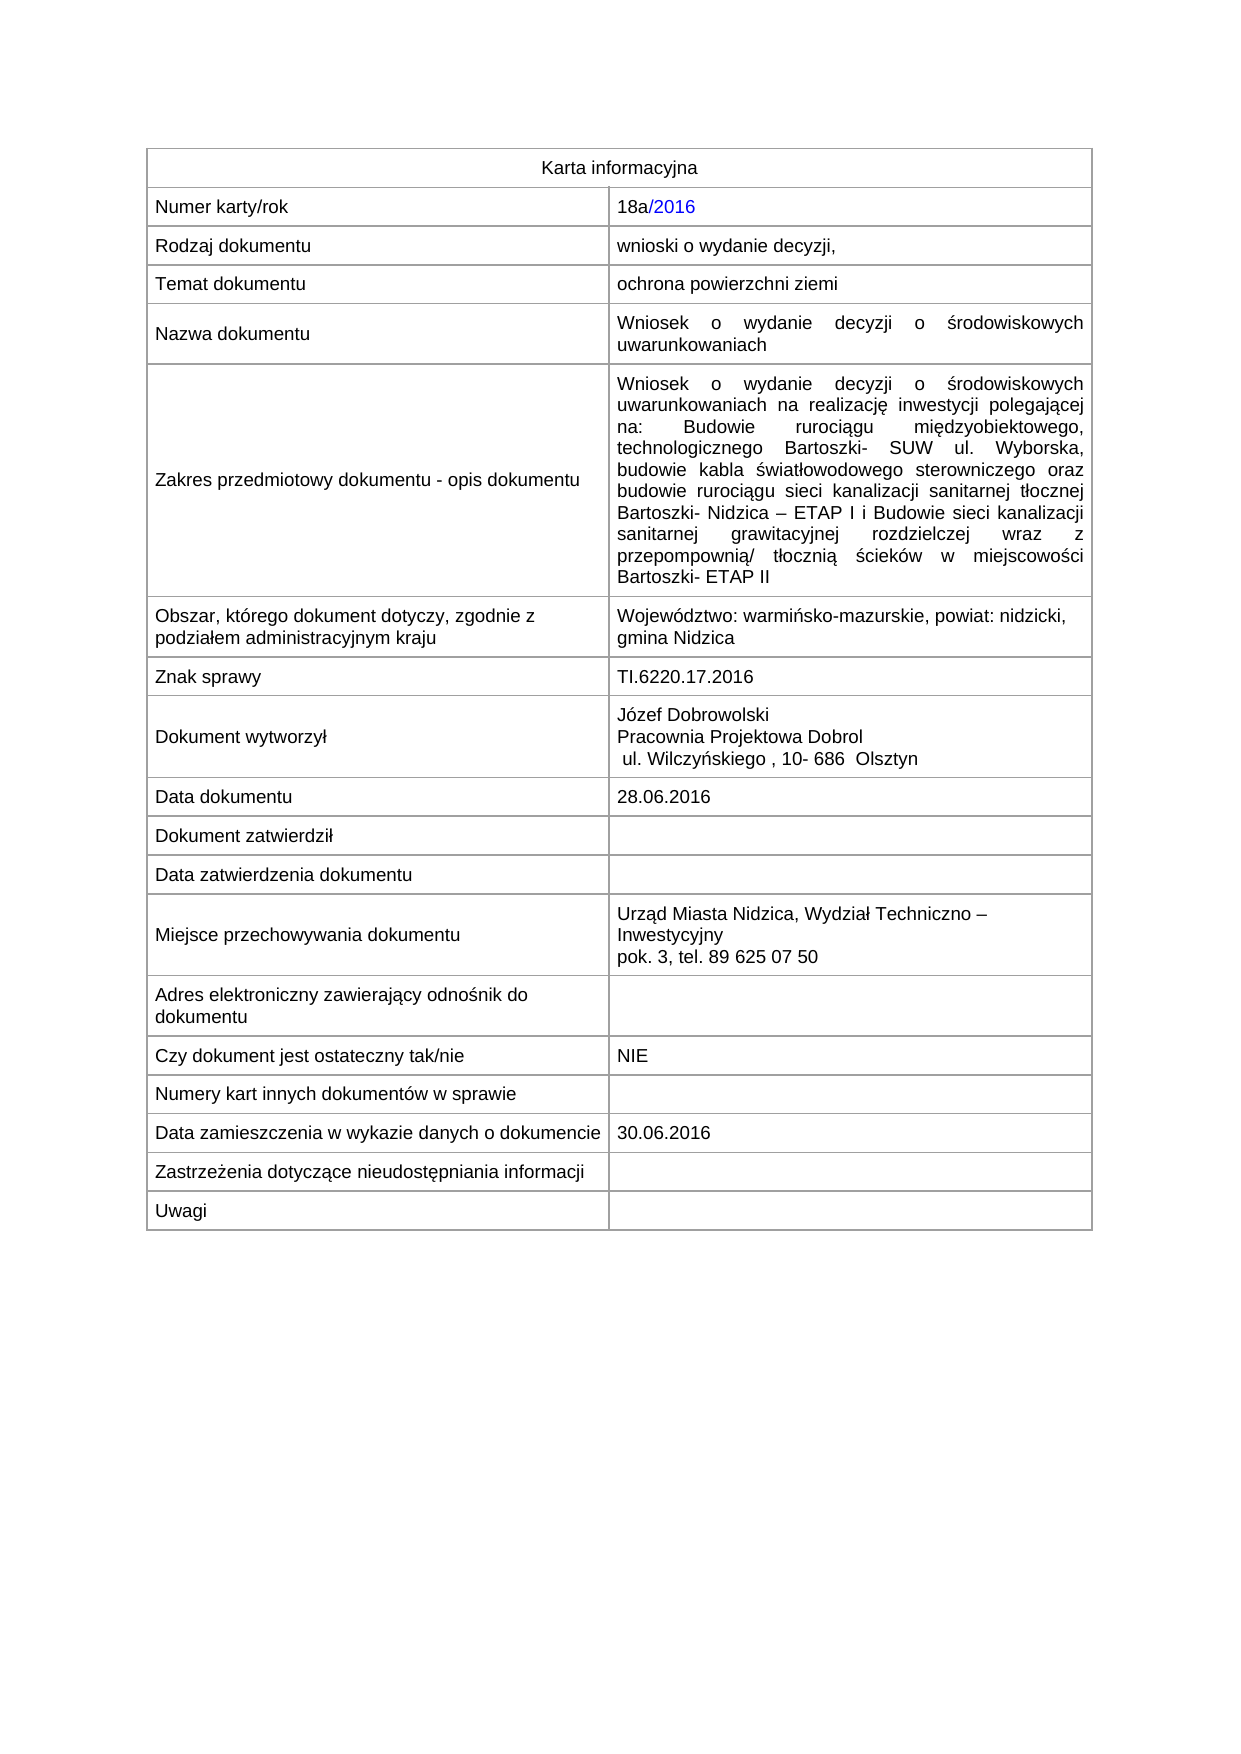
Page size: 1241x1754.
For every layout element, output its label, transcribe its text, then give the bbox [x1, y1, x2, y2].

table_cell Wniosek o wydanie decyzji o środowiskowych uwarunkowaniach [610, 304, 1091, 363]
table_cell Data dokumentu [148, 778, 608, 815]
table_cell Adres elektroniczny zawierający odnośnik do dokumentu [148, 976, 608, 1035]
table_cell Czy dokument jest ostateczny tak/nie [148, 1037, 608, 1074]
table_cell wnioski o wydanie decyzji, [610, 227, 1091, 264]
table_cell Temat dokumentu [148, 266, 608, 303]
table_cell Dokument wytworzył [148, 696, 608, 777]
table_cell TI.6220.17.2016 [610, 658, 1091, 695]
table_cell Data zamieszczenia w wykazie danych o dokumencie [148, 1114, 608, 1151]
table_cell 30.06.2016 [610, 1114, 1091, 1151]
table_cell Obszar, którego dokument dotyczy, zgodnie z podziałem administracyjnym kraju [148, 597, 608, 656]
table_header Karta informacyjna [148, 149, 1091, 186]
table_cell ochrona powierzchni ziemi [610, 266, 1091, 303]
table_cell Dokument zatwierdził [148, 817, 608, 854]
table_cell [610, 976, 1091, 1035]
table_cell Zastrzeżenia dotyczące nieudostępniania informacji [148, 1153, 608, 1190]
table_cell Józef Dobrowolski Pracownia Projektowa Dobrol ul. Wilczyńskiego , 10- 686 Olsztyn [610, 696, 1091, 777]
table_cell Miejsce przechowywania dokumentu [148, 895, 608, 975]
table_cell [610, 1192, 1091, 1229]
table_cell Data zatwierdzenia dokumentu [148, 856, 608, 893]
table_cell Znak sprawy [148, 658, 608, 695]
table_cell 28.06.2016 [610, 778, 1091, 815]
table_cell Numer karty/rok [148, 188, 608, 225]
table_cell Uwagi [148, 1192, 608, 1229]
table_cell [610, 1153, 1091, 1190]
table_cell Nazwa dokumentu [148, 304, 608, 363]
table_cell [610, 856, 1091, 893]
table_cell Urząd Miasta Nidzica, Wydział Techniczno – Inwestycyjny pok. 3, tel. 89 625 07 50 [610, 895, 1091, 975]
table_cell NIE [610, 1037, 1091, 1074]
table_cell [610, 1076, 1091, 1113]
table_cell Wniosek o wydanie decyzji o środowiskowych uwarunkowaniach na realizację inwestycji polegającej na: Budowie rurociągu międzyobiektowego, technologicznego Bartoszki- SUW ul. Wyborska, budowie kabla światłowodowego sterowniczego oraz budowie rurociągu sieci kanalizacji sanitarnej tłocznej Bartoszki- Nidzica – ETAP I i Budowie sieci kanalizacji sanitarnej grawitacyjnej rozdzielczej wraz z przepompownią/ tłocznią ścieków w miejscowości Bartoszki- ETAP II [610, 365, 1091, 596]
table_cell Województwo: warmińsko-mazurskie, powiat: nidzicki, gmina Nidzica [610, 597, 1091, 656]
table_cell Rodzaj dokumentu [148, 227, 608, 264]
table_cell Numery kart innych dokumentów w sprawie [148, 1076, 608, 1113]
table_cell 18a/2016 [610, 188, 1091, 225]
table_cell Zakres przedmiotowy dokumentu - opis dokumentu [148, 365, 608, 596]
table_cell [610, 817, 1091, 854]
